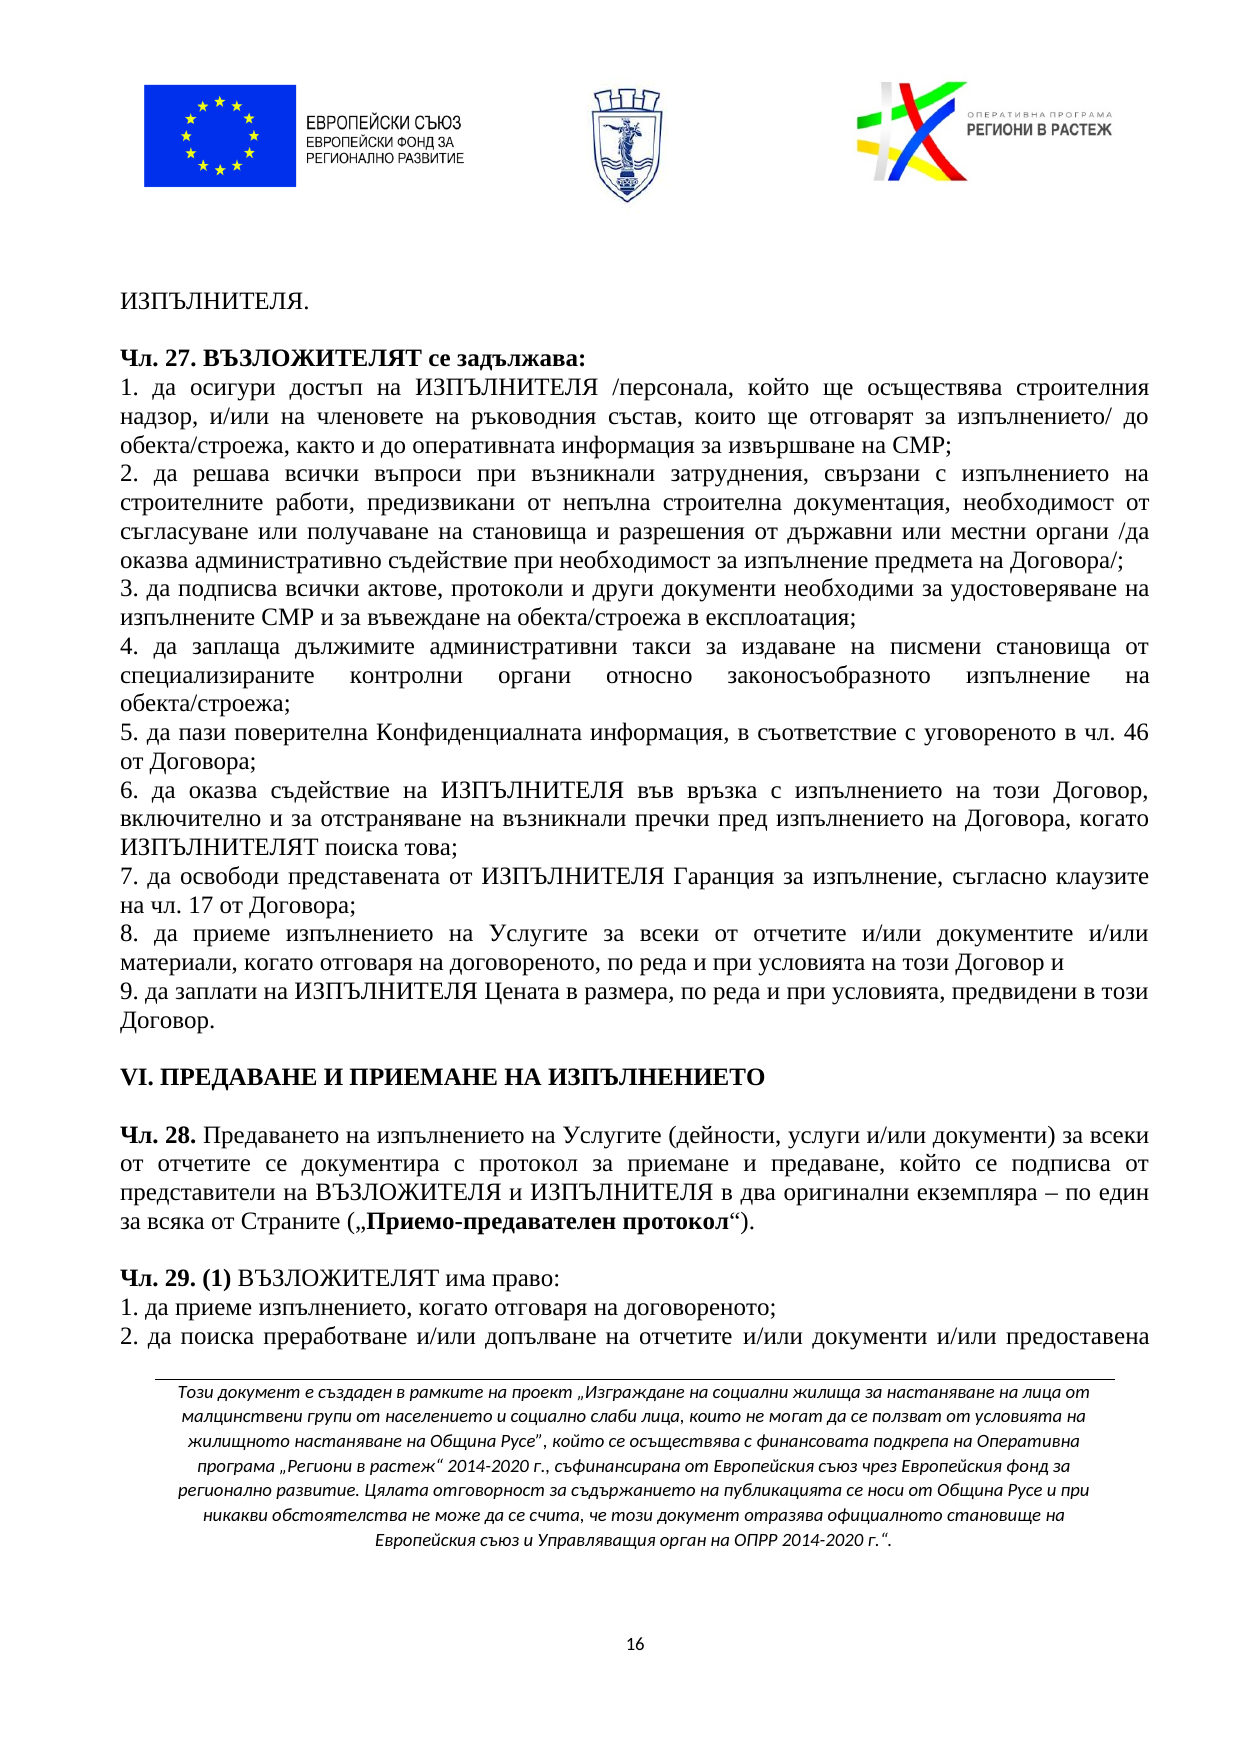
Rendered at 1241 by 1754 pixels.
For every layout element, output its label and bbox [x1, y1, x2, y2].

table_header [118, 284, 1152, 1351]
picture [558, 78, 695, 214]
picture [129, 73, 492, 201]
picture [843, 73, 1131, 188]
